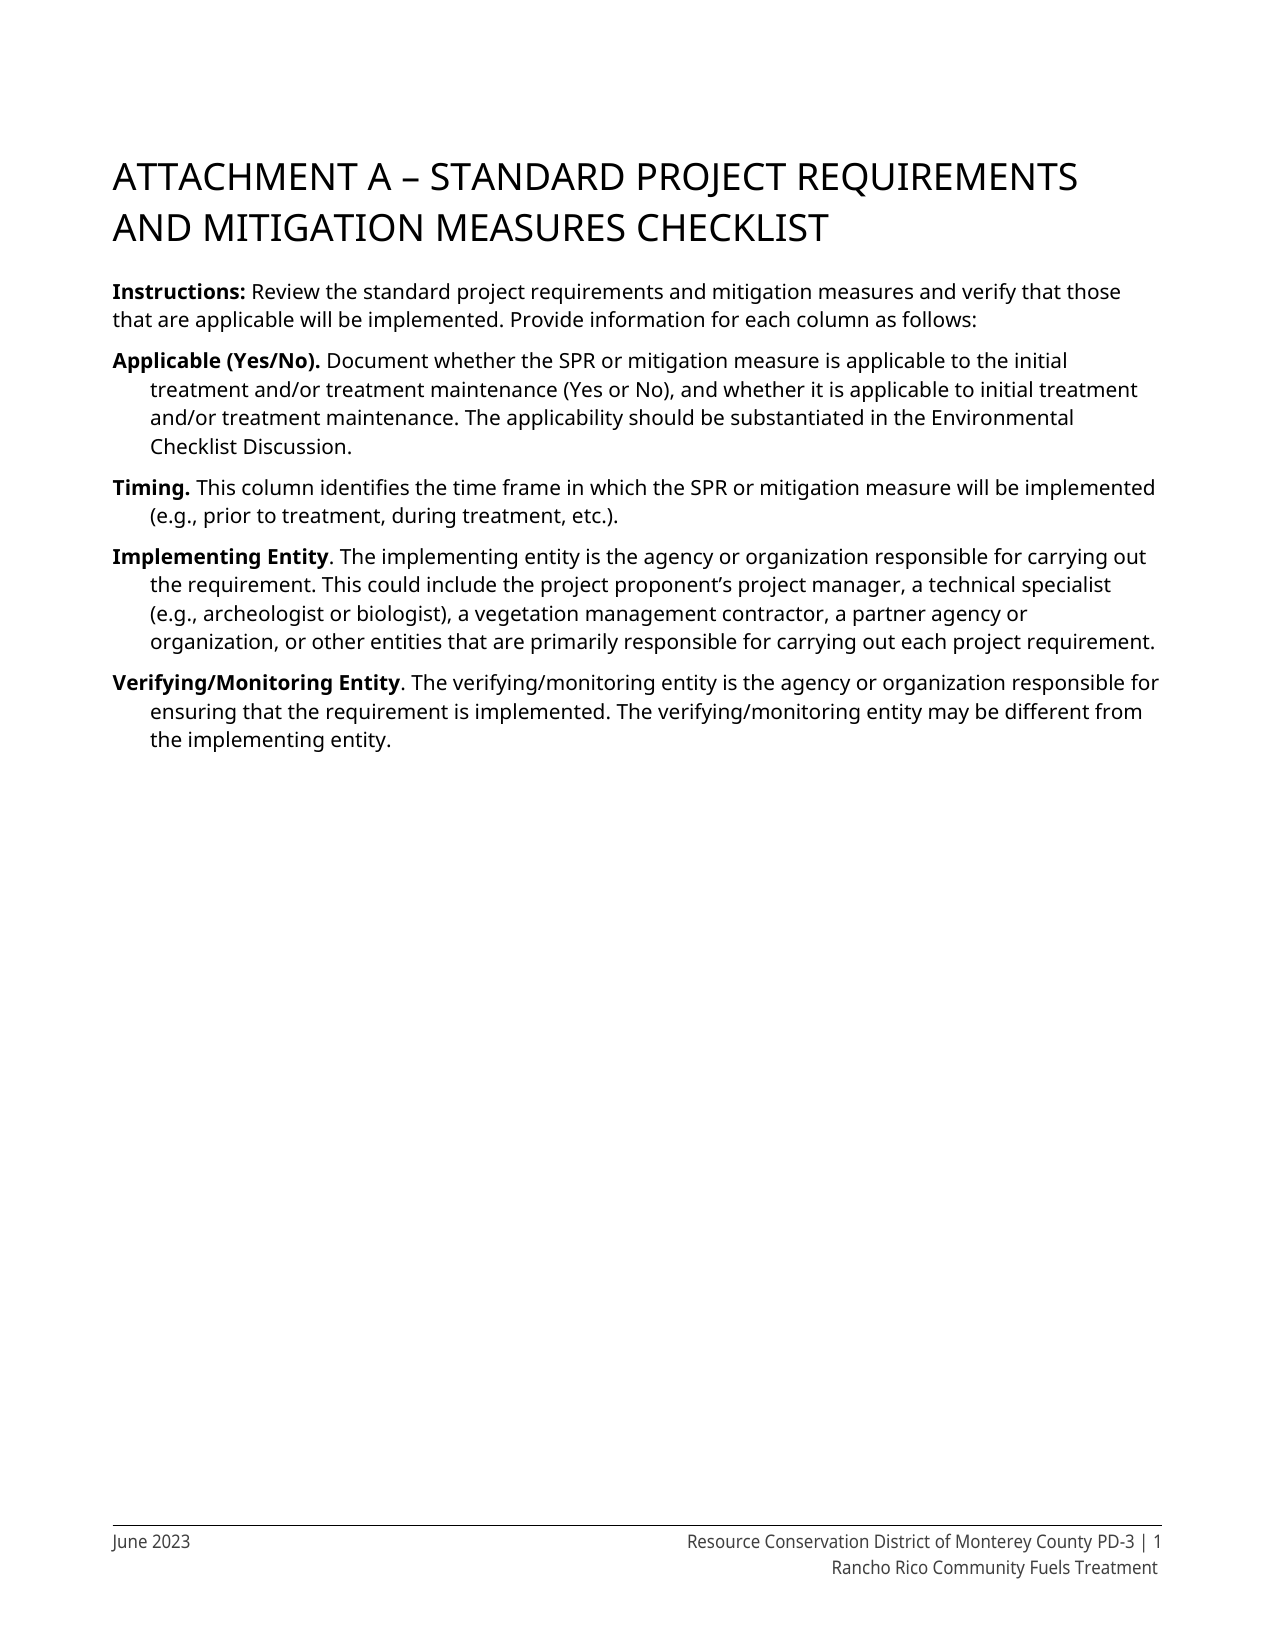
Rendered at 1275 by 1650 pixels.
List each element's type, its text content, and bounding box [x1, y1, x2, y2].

text Attachment A – Standard Project Requirements and Mitigation Measures Checklist [112, 150, 1162, 252]
text Applicable (Yes/No). Document whether the SPR or mitigation measure is applicable to the initial treatment and/or treatment maintenance (Yes or No), and whether it is applicable to initial treatment and/or treatment maintenance. The applicability should be substantiated in the Environmental Checklist Discussion. [112, 346, 1162, 460]
text Timing. This column identifies the time frame in which the SPR or mitigation measure will be implemented (e.g., prior to treatment, during treatment, etc.). [112, 473, 1162, 529]
text Implementing Entity. The implementing entity is the agency or organization responsible for carrying out the requirement. This could include the project proponent’s project manager, a technical specialist (e.g., archeologist or biologist), a vegetation management contractor, a partner agency or organization, or other entities that are primarily responsible for carrying out each project requirement. [112, 542, 1162, 656]
text Instructions: Review the standard project requirements and mitigation measures and verify that those that are applicable will be implemented. Provide information for each column as follows: [112, 277, 1162, 334]
text Verifying/Monitoring Entity. The verifying/monitoring entity is the agency or organization responsible for ensuring that the requirement is implemented. The verifying/monitoring entity may be different from the implementing entity. [112, 668, 1162, 754]
